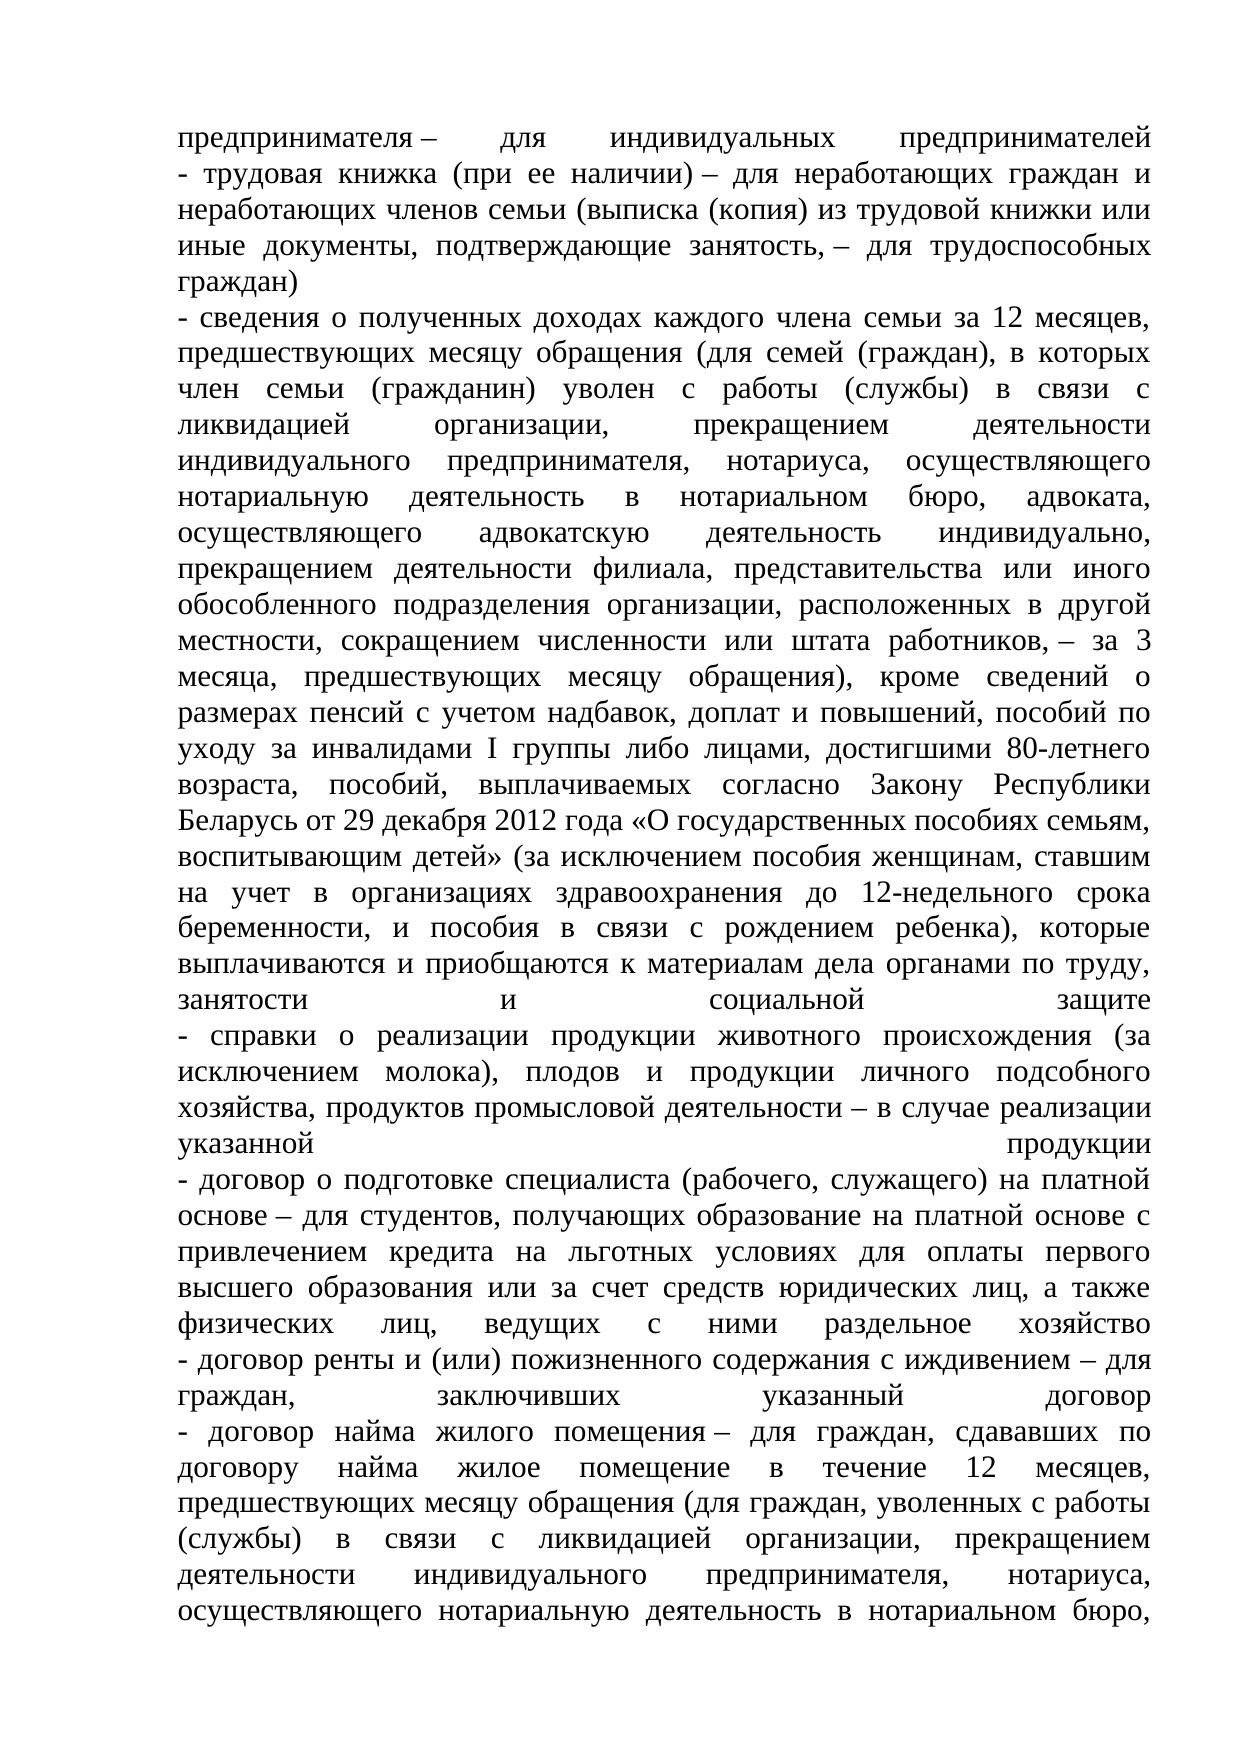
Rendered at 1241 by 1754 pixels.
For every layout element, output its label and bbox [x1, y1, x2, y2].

text [177, 118, 1152, 1627]
